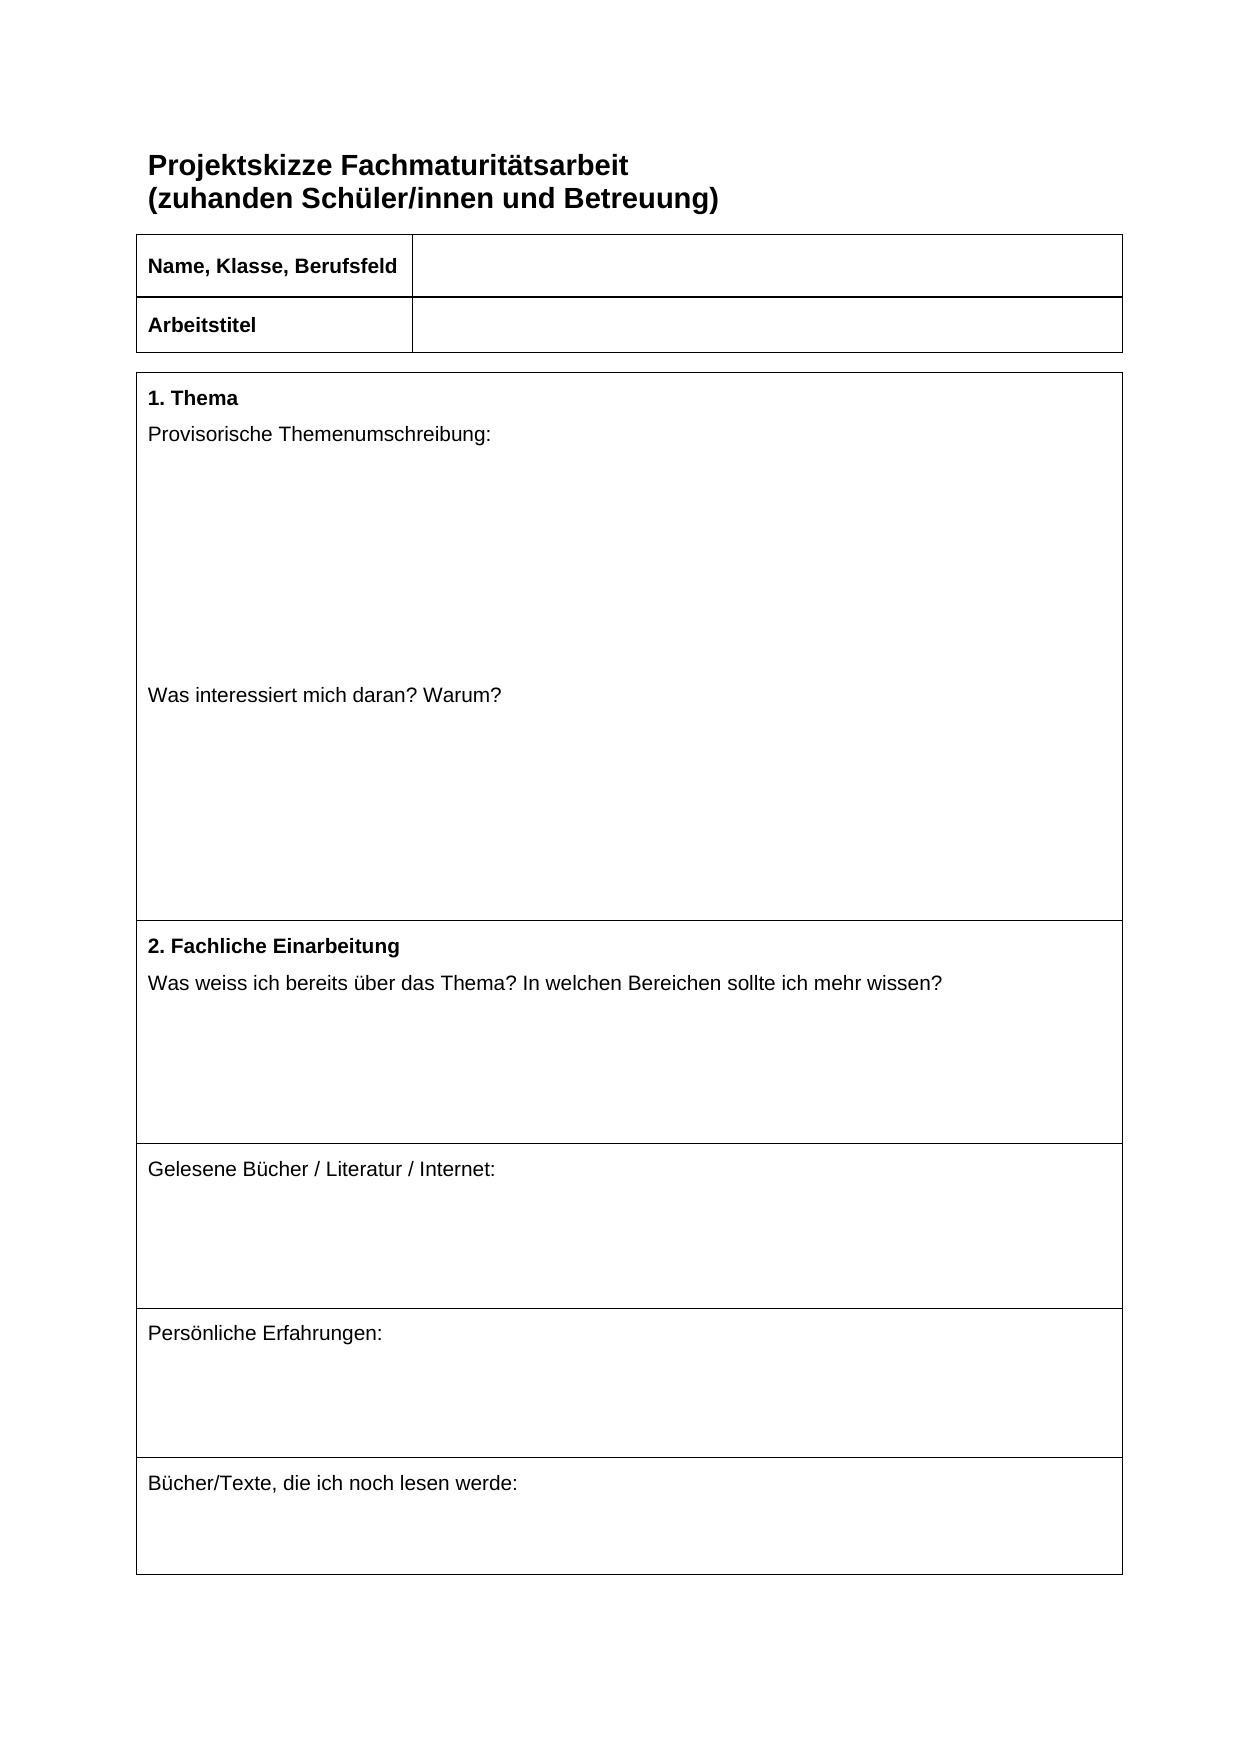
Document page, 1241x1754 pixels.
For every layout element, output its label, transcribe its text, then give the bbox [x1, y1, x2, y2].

table_cell Persönliche Erfahrungen: [137, 1309, 1122, 1457]
text Projektskizze Fachmaturitätsarbeit [148, 148, 1093, 181]
table_cell 2. Fachliche Einarbeitung Was weiss ich bereits über das Thema? In welchen Bereichen sollte ich mehr wissen? [137, 921, 1122, 1143]
table_cell Gelesene Bücher / Literatur / Internet: [137, 1144, 1122, 1307]
table_cell Arbeitstitel [137, 298, 412, 352]
table_cell [413, 298, 1122, 352]
text (zuhanden Schüler/innen und Betreuung) [148, 181, 1093, 215]
table_cell Bücher/Texte, die ich noch lesen werde: [137, 1458, 1122, 1574]
table_header 1. Thema Provisorische Themenumschreibung: Was interessiert mich daran? Warum? [137, 373, 1122, 920]
table_header Name, Klasse, Berufsfeld [137, 235, 412, 296]
table_header [413, 235, 1122, 296]
